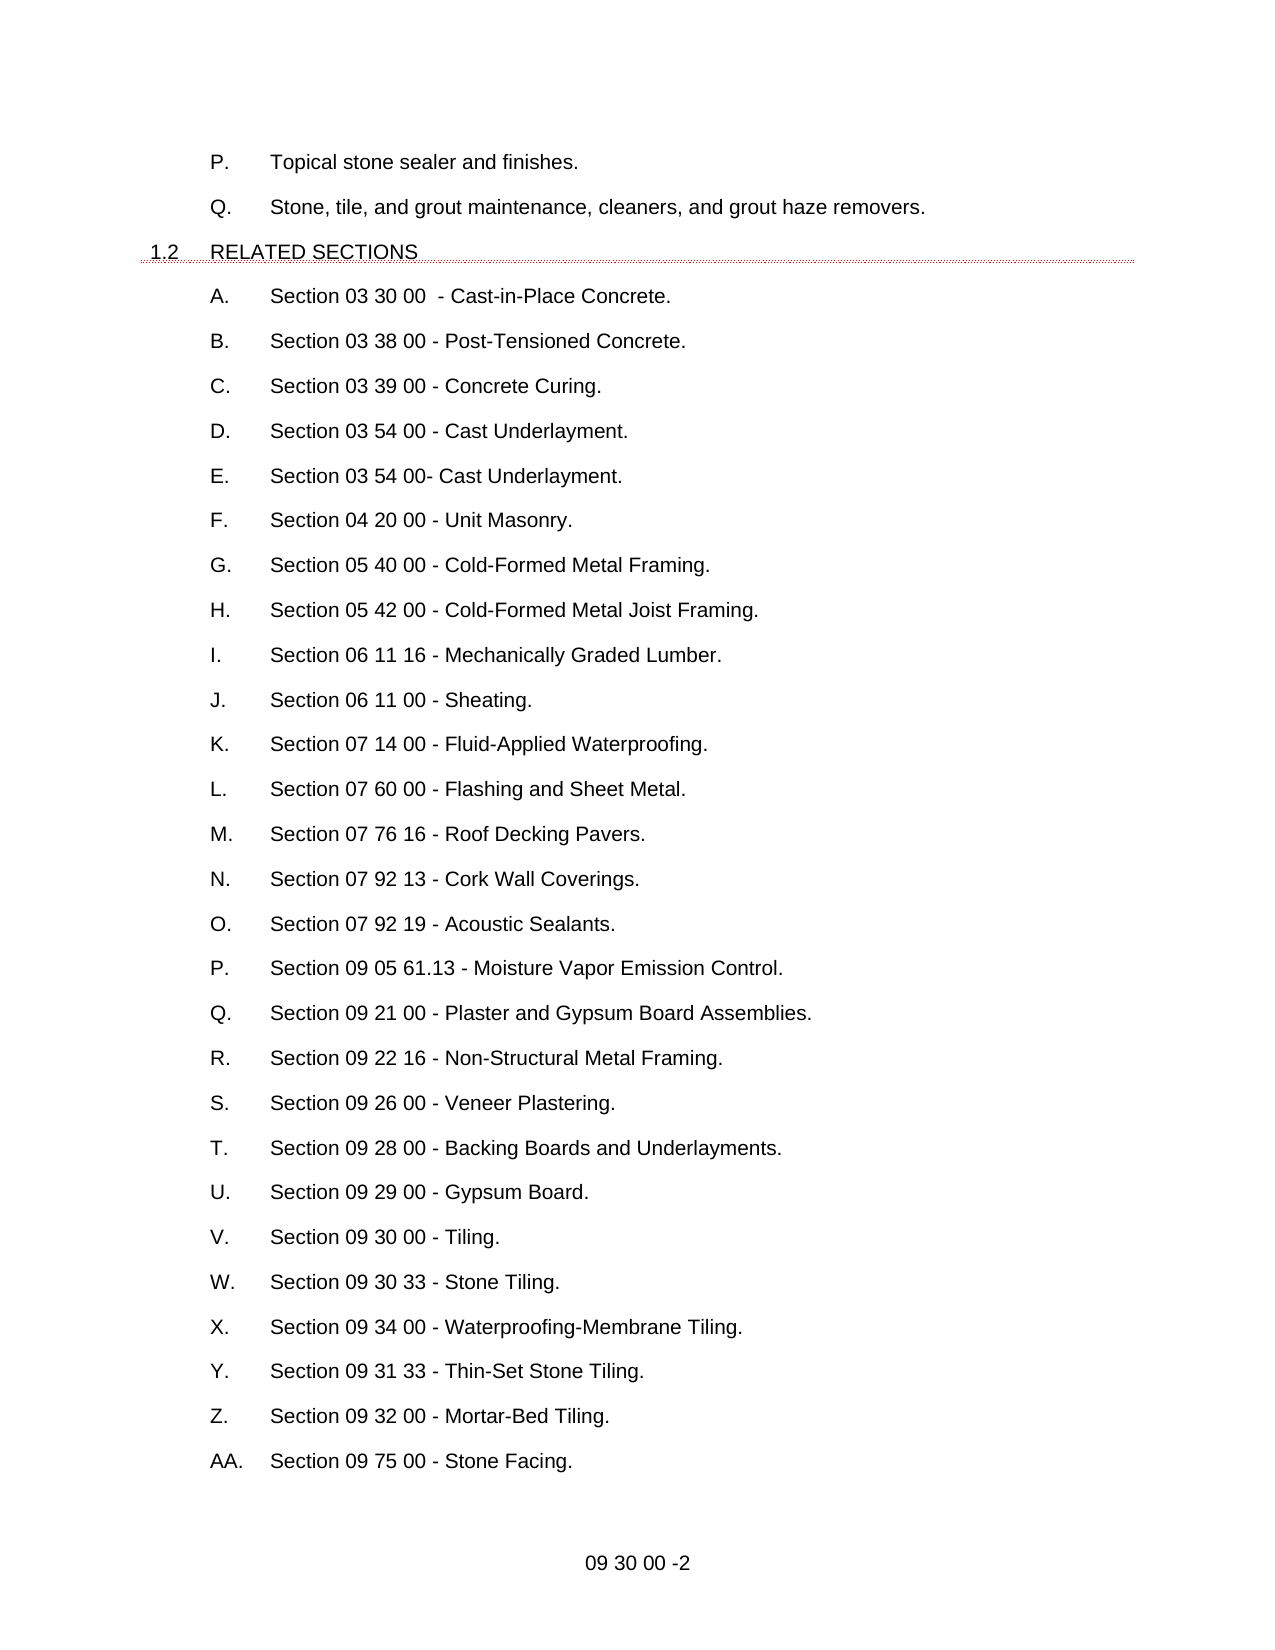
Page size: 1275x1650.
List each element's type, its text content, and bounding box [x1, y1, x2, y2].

list Section 05 42 00 - Cold-Formed Metal Joist Framing. [210, 598, 1125, 622]
list Section 09 30 33 - Stone Tiling. [210, 1270, 1125, 1294]
list Section 09 26 00 - Veneer Plastering. [210, 1091, 1125, 1114]
list Section 09 34 00 - Waterproofing-Membrane Tiling. [210, 1314, 1125, 1338]
list Section 03 38 00 - Post-Tensioned Concrete. [210, 329, 1125, 353]
list Section 09 21 00 - Plaster and Gypsum Board Assemblies. [210, 1001, 1125, 1025]
list Section 09 75 00 - Stone Facing. [210, 1449, 1125, 1473]
list Stone, tile, and grout maintenance, cleaners, and grout haze removers. [210, 195, 1125, 219]
list Section 09 22 16 - Non-Structural Metal Framing. [210, 1046, 1125, 1070]
list Section 06 11 00 - Sheating. [210, 687, 1125, 711]
list Section 06 11 16 - Mechanically Graded Lumber. [210, 643, 1125, 667]
list Section 03 39 00 - Concrete Curing. [210, 374, 1125, 398]
list Section 03 30 00 - Cast-in-Place Concrete. [210, 284, 1125, 308]
list Section 07 92 19 - Acoustic Sealants. [210, 911, 1125, 935]
list Section 03 54 00 - Cast Underlayment. [210, 419, 1125, 443]
list Section 07 76 16 - Roof Decking Pavers. [210, 822, 1125, 846]
list Section 09 31 33 - Thin-Set Stone Tiling. [210, 1359, 1125, 1383]
list Section 07 14 00 - Fluid-Applied Waterproofing. [210, 732, 1125, 756]
list Section 05 40 00 - Cold-Formed Metal Framing. [210, 553, 1125, 577]
list Topical stone sealer and finishes. [210, 150, 1125, 174]
list Section 03 54 00- Cast Underlayment. [210, 463, 1125, 487]
list Section 04 20 00 - Unit Masonry. [210, 508, 1125, 532]
list Section 07 60 00 - Flashing and Sheet Metal. [210, 777, 1125, 801]
list Section 09 32 00 - Mortar-Bed Tiling. [210, 1404, 1125, 1428]
list Section 09 29 00 - Gypsum Board. [210, 1180, 1125, 1204]
list Section 07 92 13 - Cork Wall Coverings. [210, 867, 1125, 891]
list Section 09 05 61.13 - Moisture Vapor Emission Control. [210, 956, 1125, 980]
list Section 09 30 00 - Tiling. [210, 1225, 1125, 1249]
list Section 09 28 00 - Backing Boards and Underlayments. [210, 1135, 1125, 1159]
list RELATED SECTIONS [150, 239, 1125, 263]
